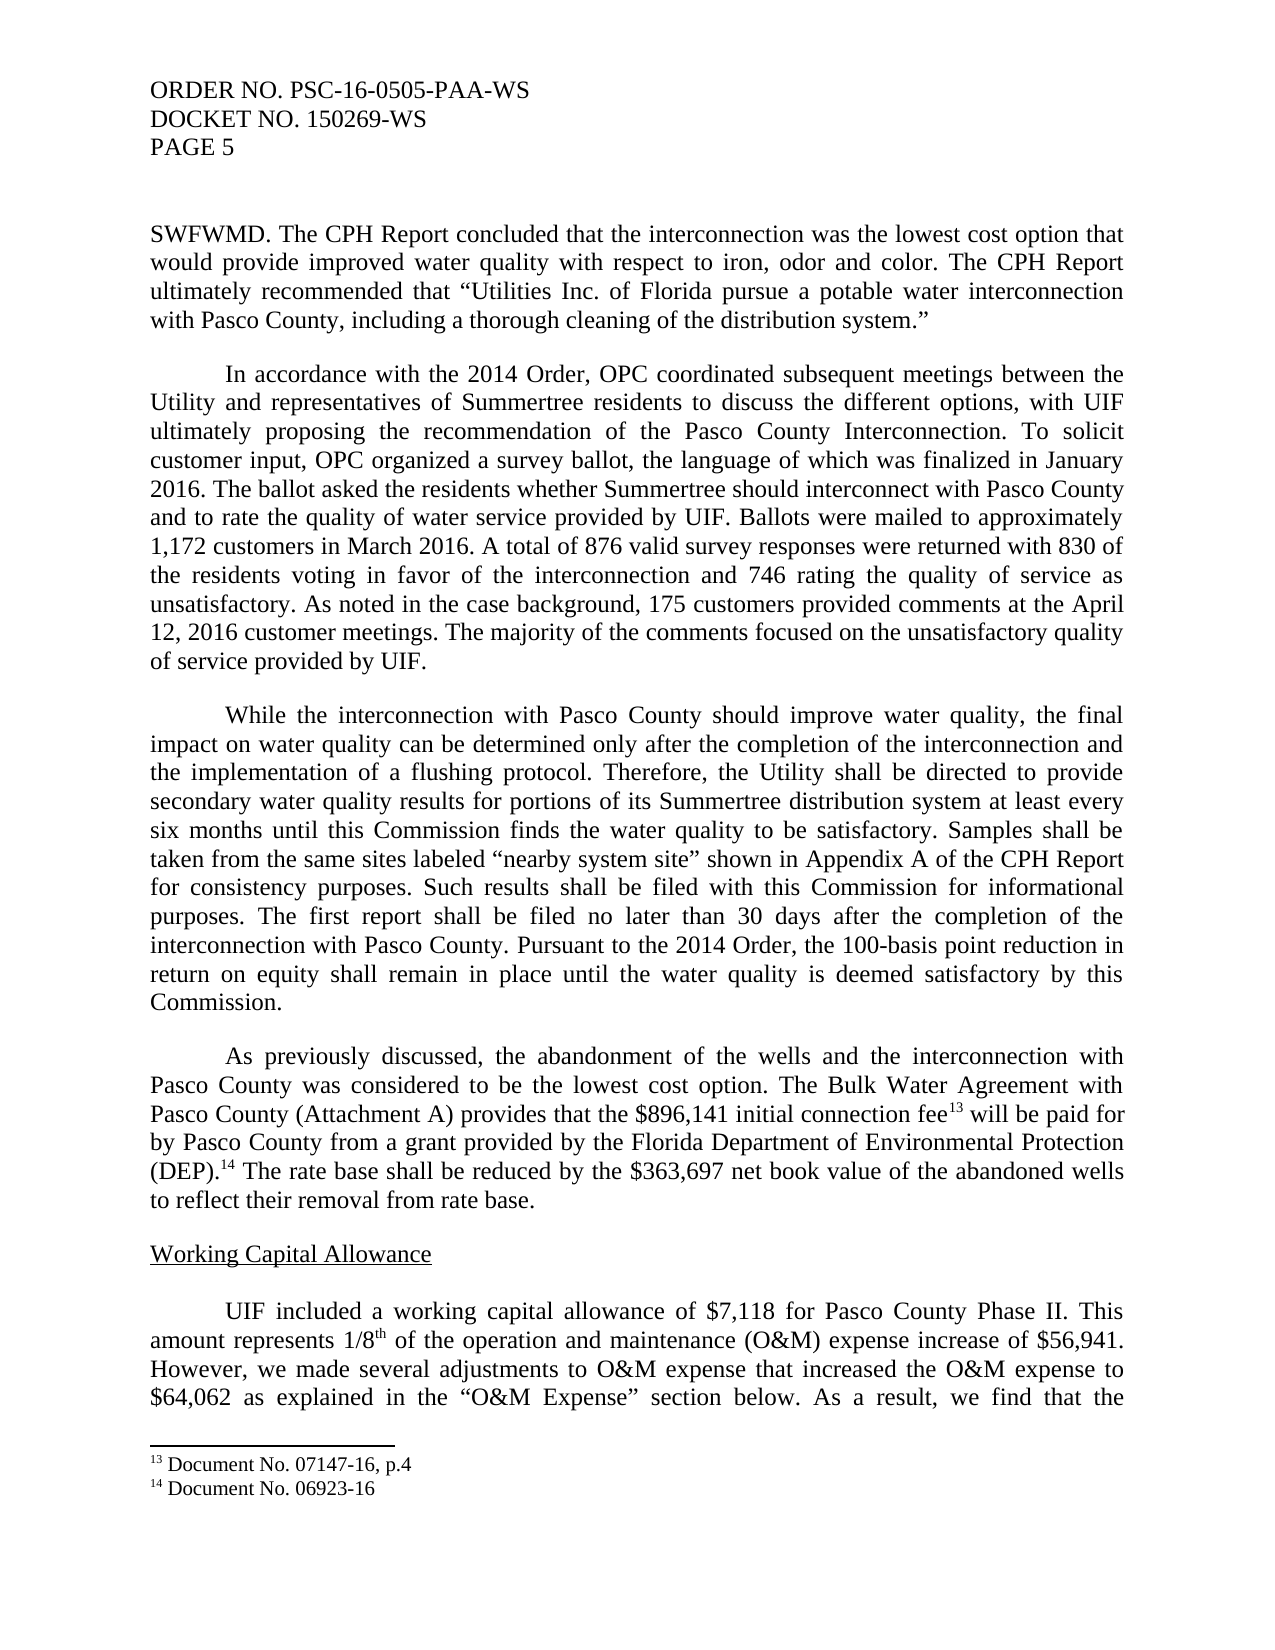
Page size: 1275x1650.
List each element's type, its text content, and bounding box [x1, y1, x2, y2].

text As previously discussed, the abandonment of the wells and the interconnection with Pasco County was considered to be the lowest cost option. The Bulk Water Agreement with Pasco County (Attachment A) provides that the $896,141 initial connection fee will be paid for by Pasco County from a grant provided by the Florida Department of Environmental Protection (DEP). The rate base shall be reduced by the $363,697 net book value of the abandoned wells to reflect their removal from rate base. [150, 1041, 1125, 1214]
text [150, 219, 1125, 334]
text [150, 1296, 1125, 1411]
text Working Capital Allowance [150, 1239, 1125, 1267]
text While the interconnection with Pasco County should improve water quality, the final impact on water quality can be determined only after the completion of the interconnection and the implementation of a flushing protocol. Therefore, the Utility shall be directed to provide secondary water quality results for portions of its Summertree distribution system at least every six months until this Commission finds the water quality to be satisfactory. Samples shall be taken from the same sites labeled “nearby system site” shown in Appendix A of the CPH Report for consistency purposes. Such results shall be filed with this Commission for informational purposes. The first report shall be filed no later than 30 days after the completion of the interconnection with Pasco County. Pursuant to the 2014 Order, the 100-basis point reduction in return on equity shall remain in place until the water quality is deemed satisfactory by this Commission. [150, 700, 1125, 1016]
text In accordance with the 2014 Order, OPC coordinated subsequent meetings between the Utility and representatives of Summertree residents to discuss the different options, with UIF ultimately proposing the recommendation of the Pasco County Interconnection. To solicit customer input, OPC organized a survey ballot, the language of which was finalized in January 2016. The ballot asked the residents whether Summertree should interconnect with Pasco County and to rate the quality of water service provided by UIF. Ballots were mailed to approximately 1,172 customers in March 2016. A total of 876 valid survey responses were returned with 830 of the residents voting in favor of the interconnection and 746 rating the quality of service as unsatisfactory. As noted in the case background, 175 customers provided comments at the April 12, 2016 customer meetings. The majority of the comments focused on the unsatisfactory quality of service provided by UIF. [150, 359, 1125, 675]
